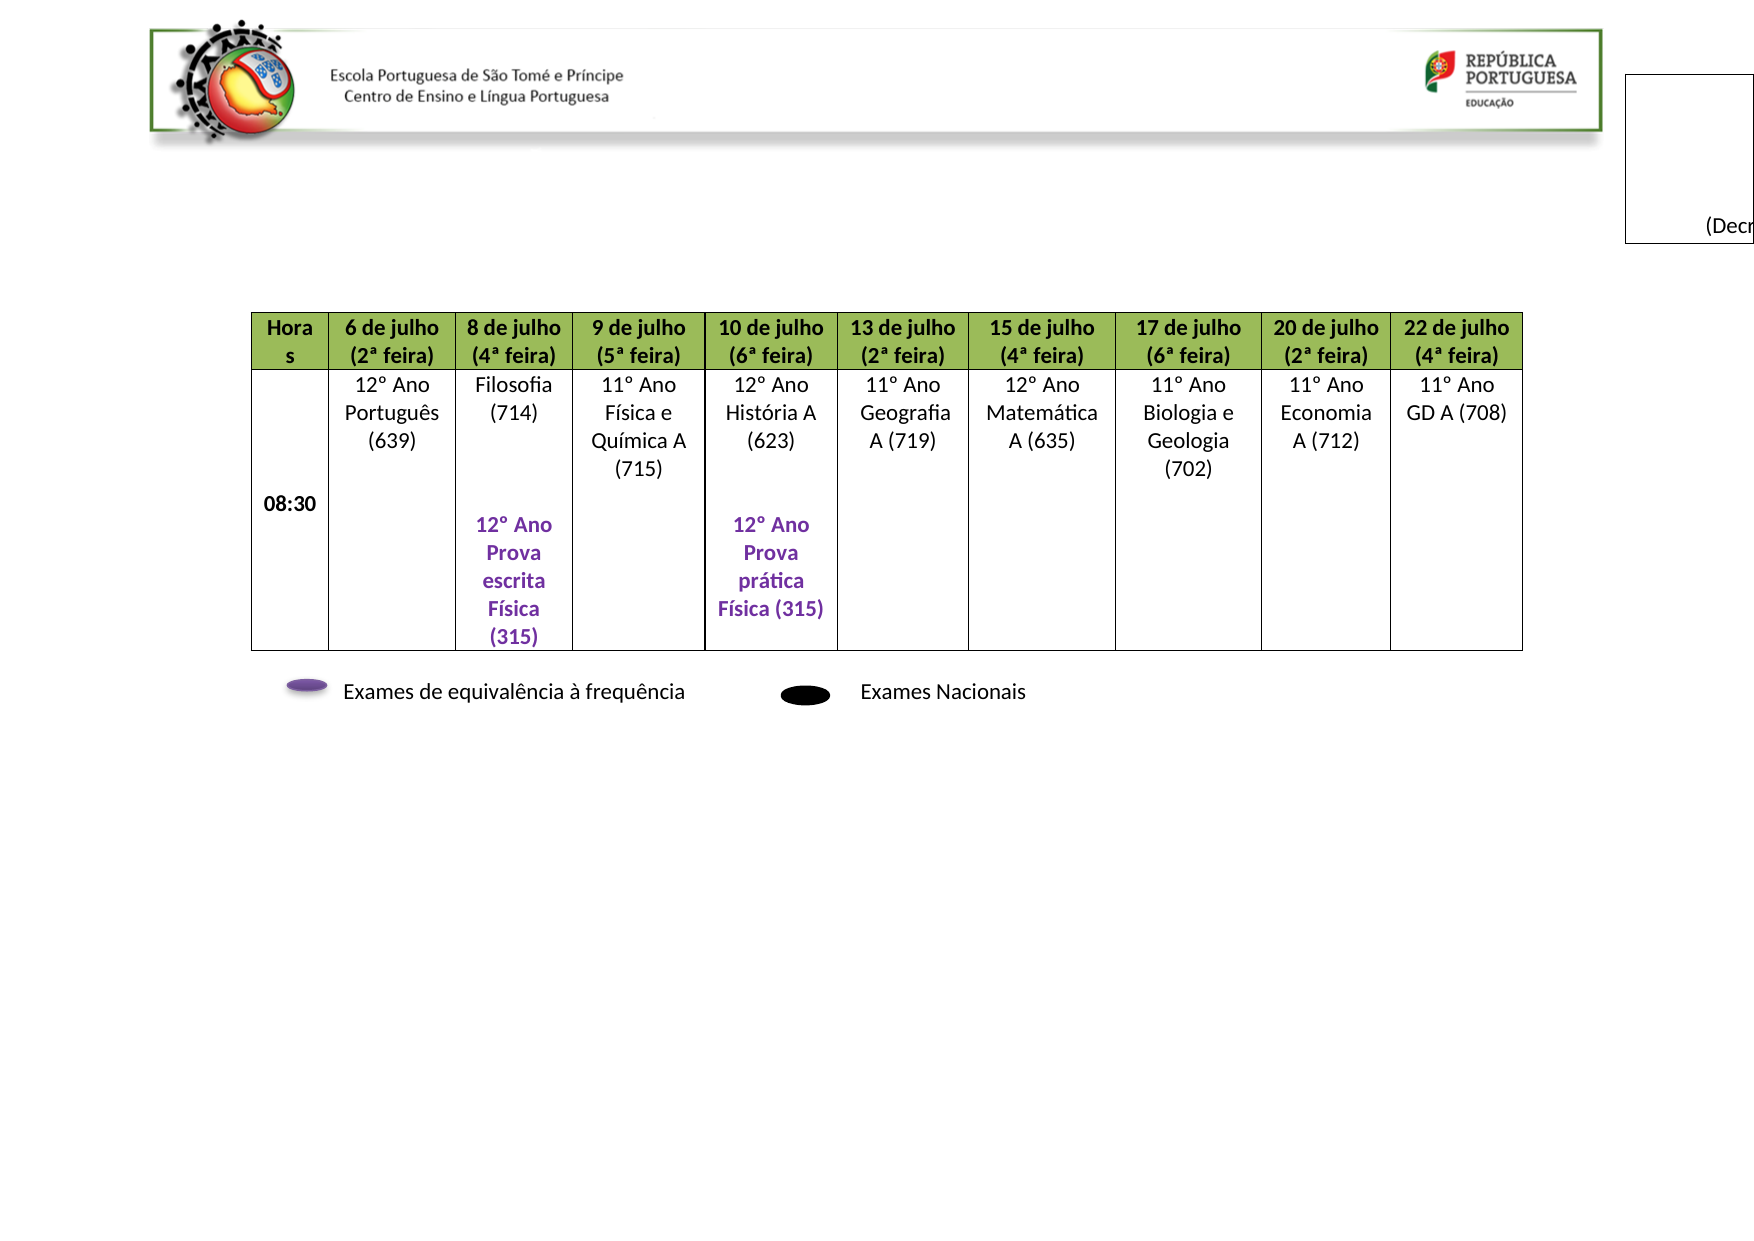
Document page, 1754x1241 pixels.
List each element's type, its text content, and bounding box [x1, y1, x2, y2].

table_header 22 de julho (4ª feira) [1391, 313, 1522, 369]
table_header 17 de julho (6ª feira) [1116, 313, 1261, 369]
table_cell 08:30 [252, 370, 328, 650]
picture [147, 10, 1602, 154]
table_cell 11º Ano GD A (708) [1391, 370, 1522, 650]
table_cell Filosofia (714) 12º Ano Prova escrita Física (315) [456, 370, 572, 650]
table_header 10 de julho (6ª feira) [706, 313, 837, 369]
text Exames de equivalência à frequência Exames Nacionais [148, 677, 1626, 705]
table_header Horas [252, 313, 328, 369]
table_cell 11º Ano Biologia e Geologia (702) [1116, 370, 1261, 650]
table_cell 12º Ano Matemática A (635) [969, 370, 1115, 650]
table_header 9 de julho (5ª feira) [573, 313, 704, 369]
table_header 15 de julho (4ª feira) [969, 313, 1115, 369]
table_cell 12º Ano História A (623) 12º Ano Prova prática Física (315) [706, 370, 837, 650]
table_header 6 de julho (2ª feira) [329, 313, 455, 369]
table_header ENSINO SECUNDÁRIO EXAMES/PROVAS DE EQUIVALÊNCIA À FREQUÊNCIA 2020 – 1ª Fase 11º/12º Ano de Escolaridade (Decreto-Lei nº 55/2018, de 6 de julho conjugado com o Decreto-Lei n.º 139/2012, de 5 de julho e o Decreto-Lei nº 14-G/2020, de 13 de abril) [1626, 75, 1753, 243]
table_cell 11º Ano Geografia A (719) [838, 370, 968, 650]
table_header 13 de julho (2ª feira) [838, 313, 968, 369]
table_cell 11º Ano Economia A (712) [1262, 370, 1390, 650]
table_cell 12º Ano Português (639) [329, 370, 455, 650]
table_cell 11º Ano Física e Química A (715) [573, 370, 704, 650]
table_header 8 de julho (4ª feira) [456, 313, 572, 369]
table_header 20 de julho (2ª feira) [1262, 313, 1390, 369]
